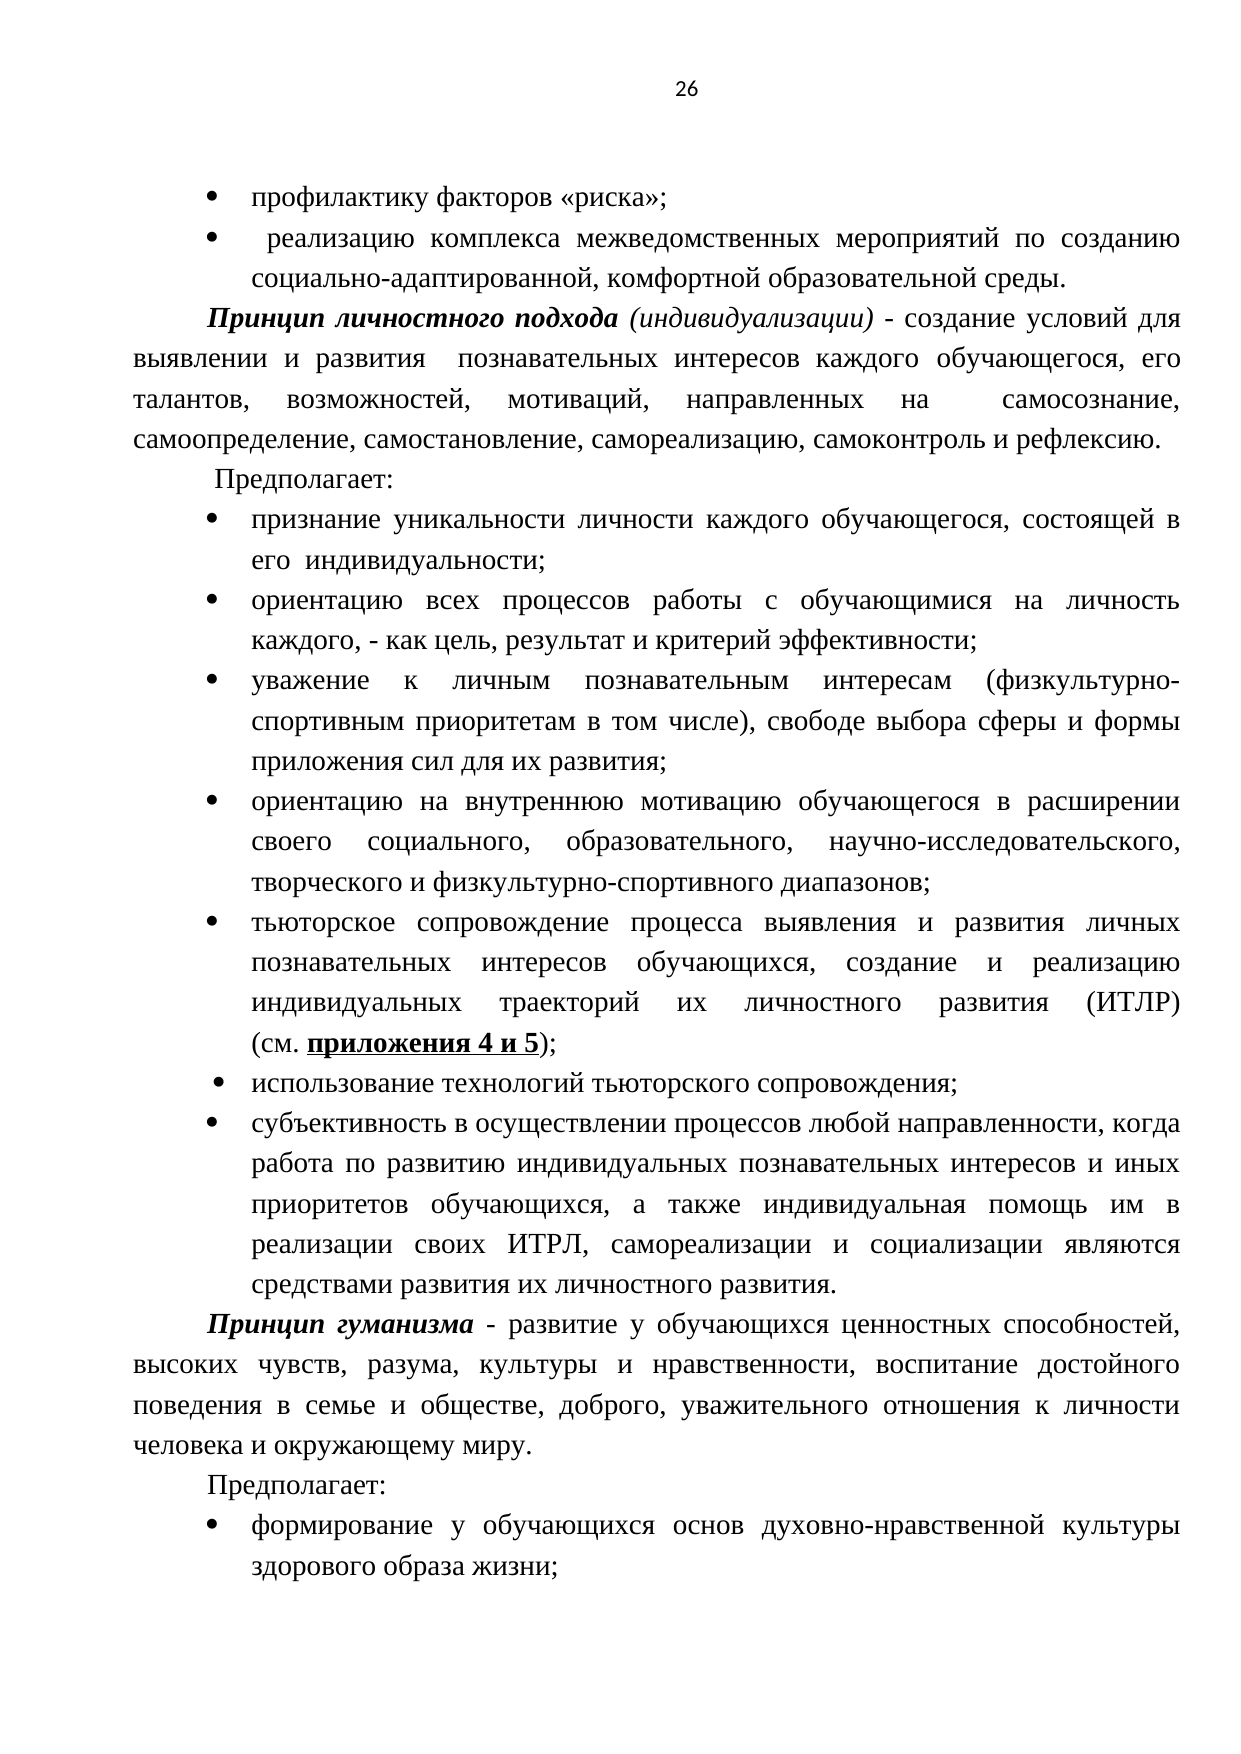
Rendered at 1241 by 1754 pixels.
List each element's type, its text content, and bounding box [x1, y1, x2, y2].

list ориентацию всех процессов работы с обучающимися на личность каждого, - как цель, результат и критерий эффективности; [207, 582, 1181, 656]
list реализацию комплекса межведомственных мероприятий по созданию социально-адаптированной, комфортной образовательной среды. [207, 220, 1181, 294]
list тьюторское сопровождение процесса выявления и развития личных познавательных интересов обучающихся, создание и реализацию индивидуальных траекторий их личностного развития (ИТЛР) (см. приложения 4 и 5); [207, 904, 1181, 1058]
list признание уникальности личности каждого обучающегося, состоящей в его индивидуальности; [207, 501, 1181, 575]
text Принцип личностного подхода (индивидуализации) - создание условий для выявлении и развития познавательных интересов каждого обучающегося, его талантов, возможностей, мотиваций, направленных на самосознание, самоопределение, самостановление, самореализацию, самоконтроль и рефлексию. [133, 300, 1181, 454]
text Предполагает: [133, 461, 1181, 495]
text Принцип гуманизма - развитие у обучающихся ценностных способностей, высоких чувств, разума, культуры и нравственности, воспитание достойного поведения в семье и обществе, доброго, уважительного отношения к личности человека и окружающему миру. [133, 1306, 1181, 1461]
list формирование у обучающихся основ духовно-нравственной культуры здорового образа жизни; [207, 1507, 1181, 1581]
list субъективность в осуществлении процессов любой направленности, когда работа по развитию индивидуальных познавательных интересов и иных приоритетов обучающихся, а также индивидуальная помощь им в реализации своих ИТРЛ, самореализации и социализации являются средствами развития их личностного развития. [207, 1105, 1181, 1300]
list профилактику факторов «риска»; [207, 179, 1181, 213]
list ориентацию на внутреннюю мотивацию обучающегося в расширении своего социального, образовательного, научно-исследовательского, творческого и физкультурно-спортивного диапазонов; [207, 783, 1181, 897]
list уважение к личным познавательным интересам (физкультурно-спортивным приоритетам в том числе), свободе выбора сферы и формы приложения сил для их развития; [207, 662, 1181, 777]
text Предполагает: [133, 1467, 1181, 1501]
list использование технологий тьюторского сопровождения; [213, 1065, 1181, 1098]
